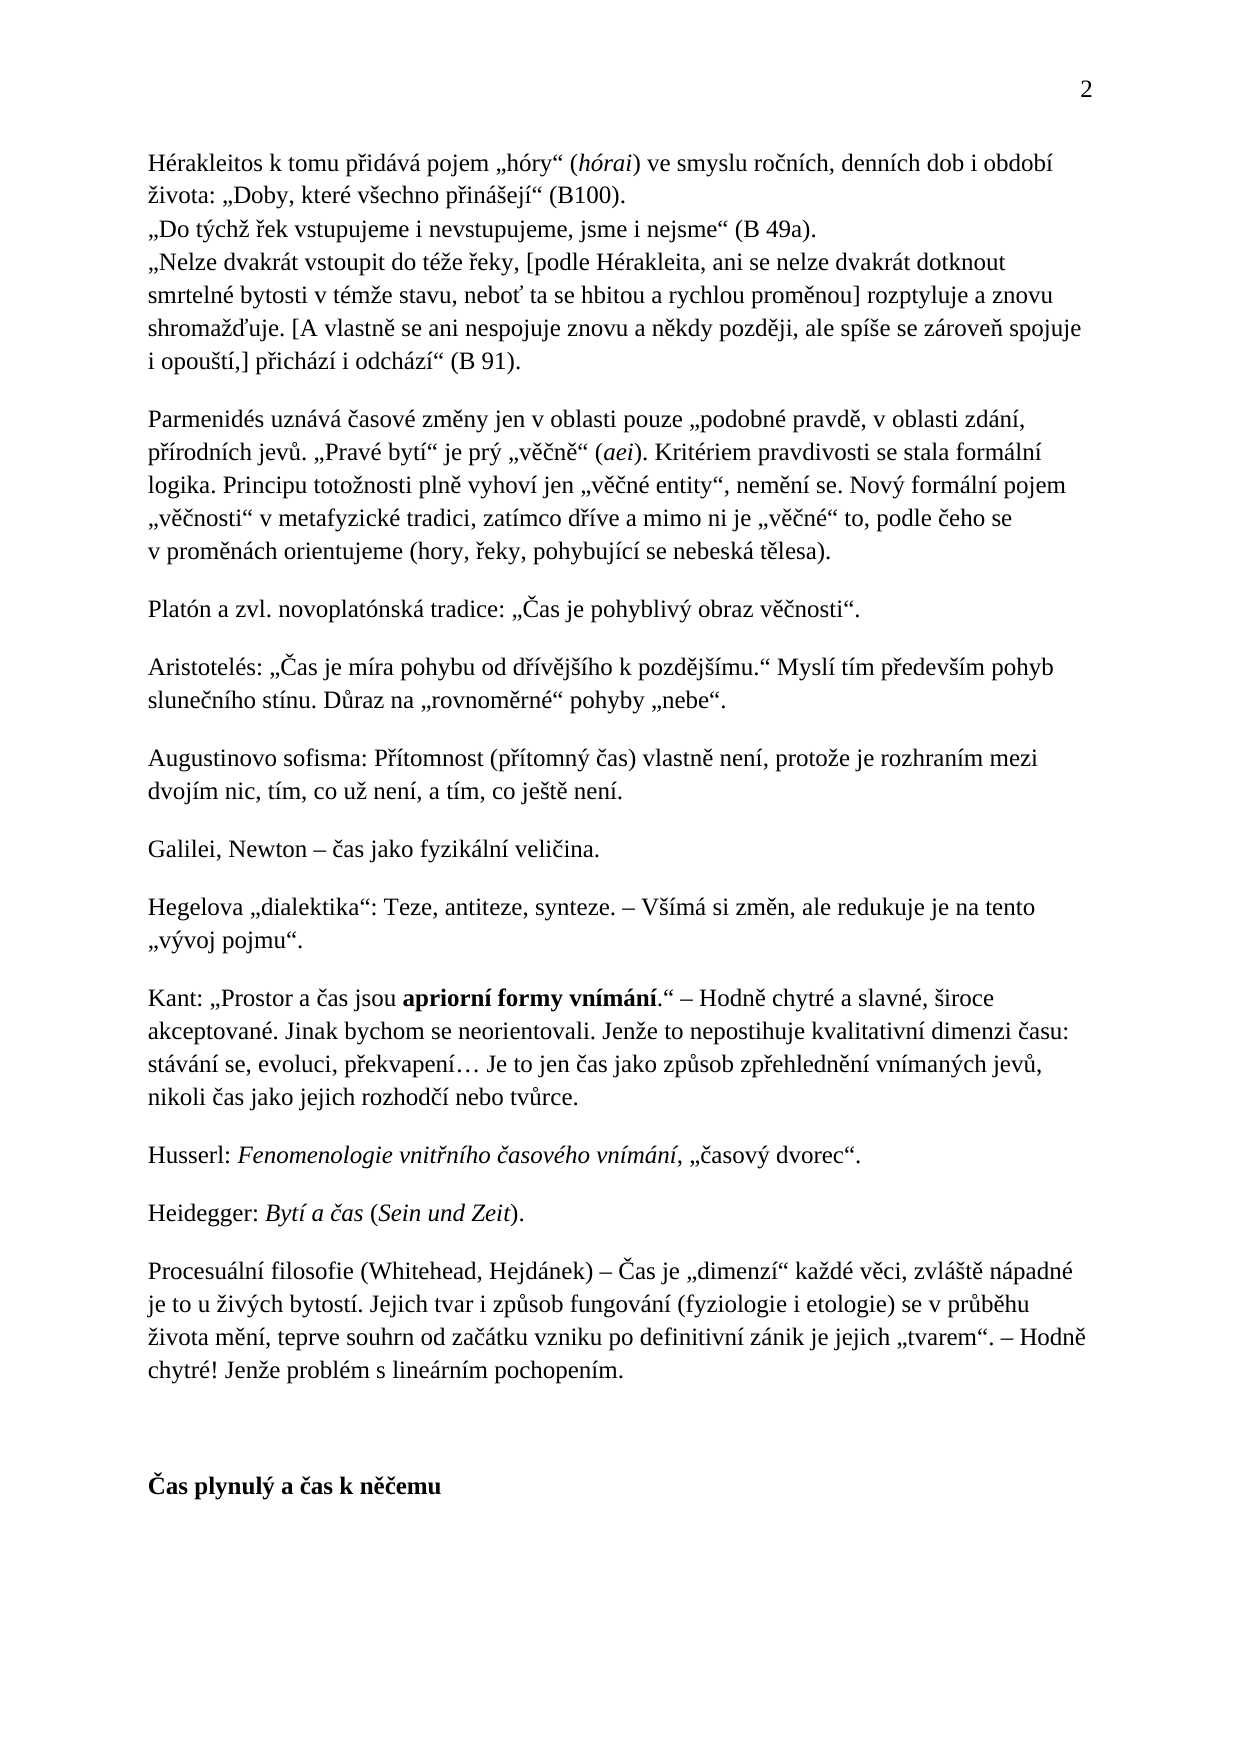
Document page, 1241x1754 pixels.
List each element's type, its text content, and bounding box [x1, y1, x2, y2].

text Heidegger: Bytí a čas (Sein und Zeit). [148, 1198, 1093, 1227]
text „Nelze dvakrát vstoupit do téže řeky, [podle Hérakleita, ani se nelze dvakrát dotknout smrtelné bytosti v témže stavu, neboť ta se hbitou a rychlou proměnou] rozptyluje a znovu shromažďuje. [A vlastně se ani nespojuje znovu a někdy později, ale spíše se zároveň spojuje i opouští,] přichází i odchází“ (B 91). [148, 247, 1093, 374]
text Aristotelés: „Čas je míra pohybu od dřívějšího k pozdějšímu.“ Myslí tím především pohyb slunečního stínu. Důraz na „rovnoměrné“ pohyby „nebe“. [148, 652, 1093, 714]
text Platón a zvl. novoplatónská tradice: „Čas je pohyblivý obraz věčnosti“. [148, 594, 1093, 623]
text Čas plynulý a čas k něčemu [148, 1471, 1093, 1500]
text Parmenidés uznává časové změny jen v oblasti pouze „podobné pravdě, v oblasti zdání, přírodních jevů. „Pravé bytí“ je prý „věčně“ (aei). Kritériem pravdivosti se stala formální logika. Principu totožnosti plně vyhoví jen „věčné entity“, nemění se. Nový formální pojem „věčnosti“ v metafyzické tradici, zatímco dříve a mimo ni je „věčné“ to, podle čeho se v proměnách orientujeme (hory, řeky, pohybující se nebeská tělesa). [148, 404, 1093, 564]
text Husserl: Fenomenologie vnitřního časového vnímání, „časový dvorec“. [148, 1140, 1093, 1169]
text Hérakleitos k tomu přidává pojem „hóry“ (hórai) ve smyslu ročních, denních dob i období života: „Doby, které všechno přinášejí“ (B100). [148, 148, 1093, 209]
text Augustinovo sofisma: Přítomnost (přítomný čas) vlastně není, protože je rozhraním mezi dvojím nic, tím, co už není, a tím, co ještě není. [148, 743, 1093, 805]
text Hegelova „dialektika“: Teze, antiteze, synteze. – Všímá si změn, ale redukuje je na tento „vývoj pojmu“. [148, 892, 1093, 954]
text „Do týchž řek vstupujeme i nevstupujeme, jsme i nejsme“ (B 49a). [148, 214, 1093, 242]
text Procesuální filosofie (Whitehead, Hejdánek) – Čas je „dimenzí“ každé věci, zvláště nápadné je to u živých bytostí. Jejich tvar i způsob fungování (fyziologie i etologie) se v průběhu života mění, teprve souhrn od začátku vzniku po definitivní zánik je jejich „tvarem“. – Hodně chytré! Jenže problém s lineárním pochopením. [148, 1256, 1093, 1384]
text Galilei, Newton – čas jako fyzikální veličina. [148, 834, 1093, 863]
text Kant: „Prostor a čas jsou apriorní formy vnímání.“ – Hodně chytré a slavné, široce akceptované. Jinak bychom se neorientovali. Jenže to nepostihuje kvalitativní dimenzi času: stávání se, evoluci, překvapení… Je to jen čas jako způsob zpřehlednění vnímaných jevů, nikoli čas jako jejich rozhodčí nebo tvůrce. [148, 983, 1093, 1111]
